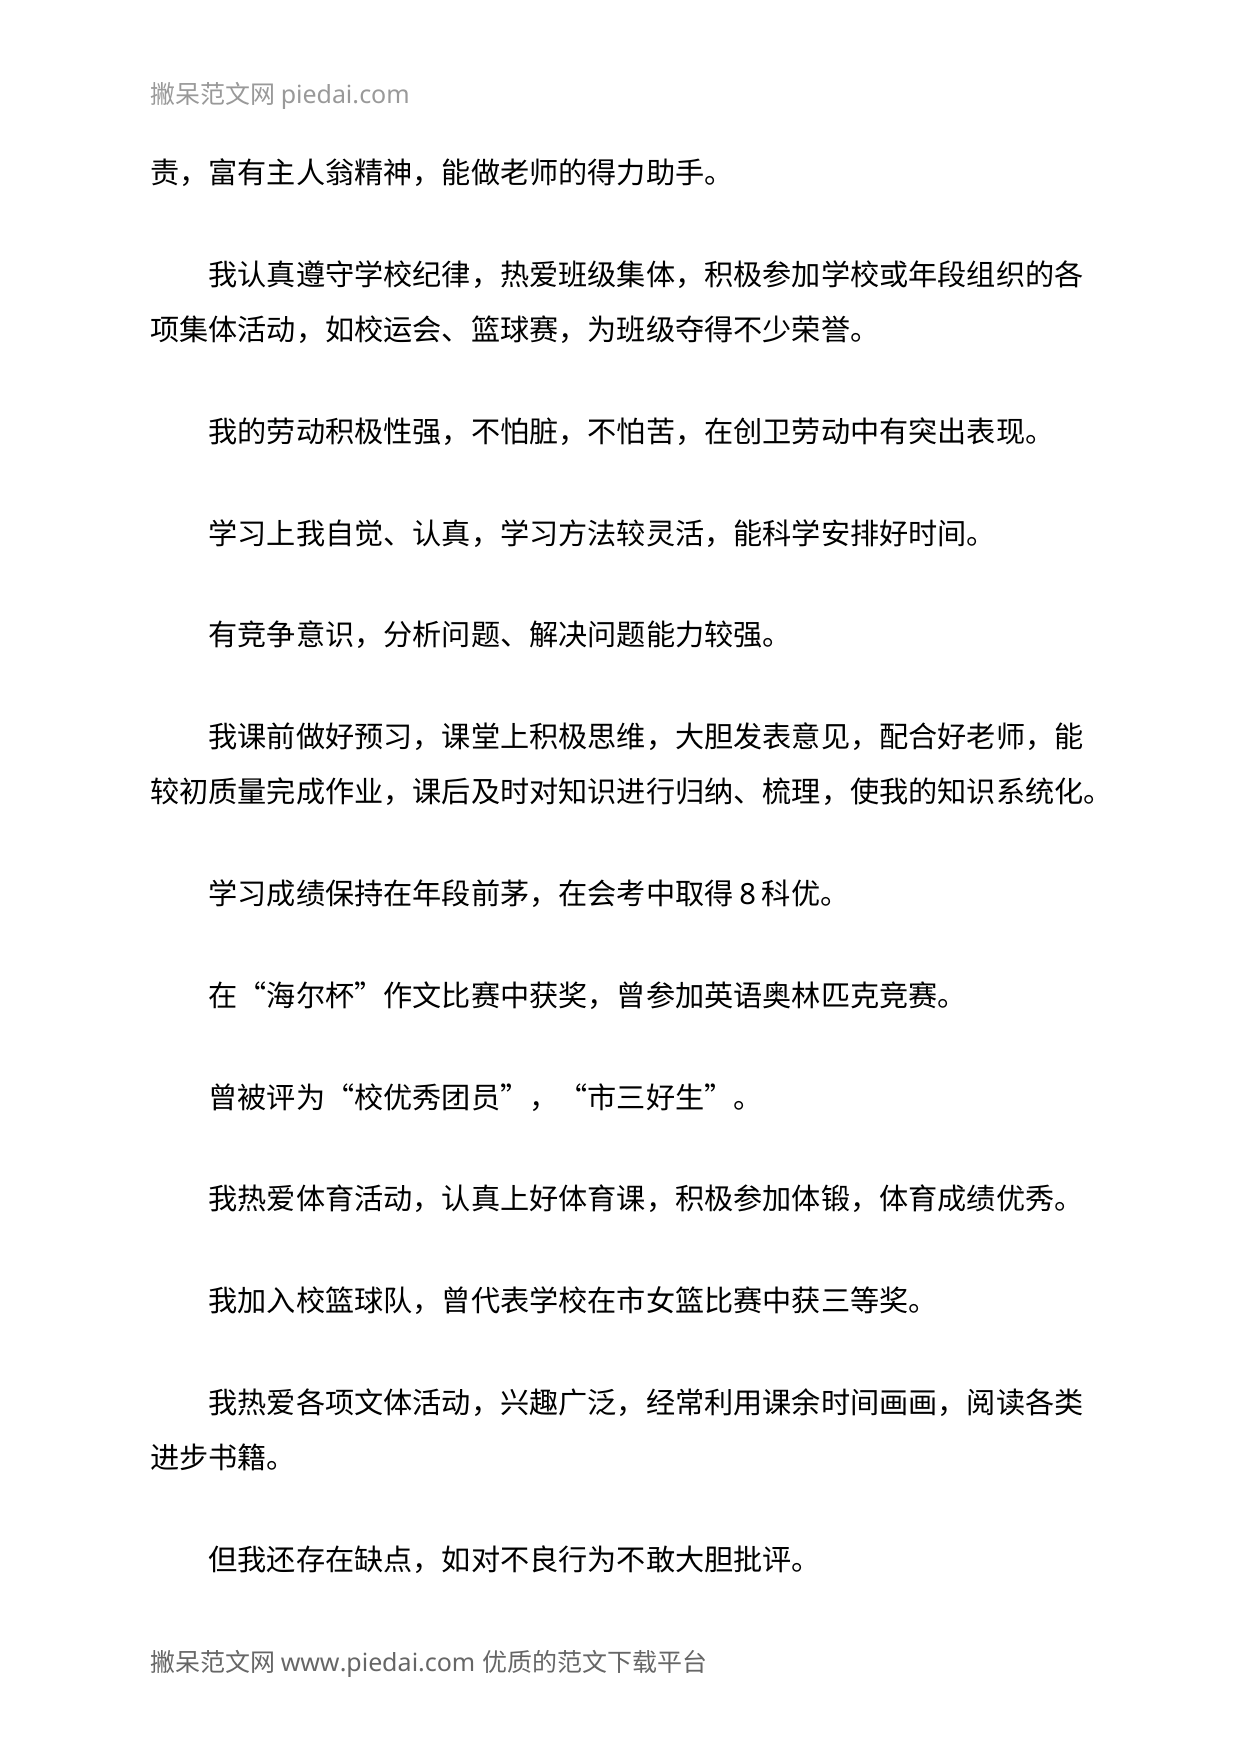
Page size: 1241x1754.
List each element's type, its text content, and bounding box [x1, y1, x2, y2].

text 曾被评为“校优秀团员”，“市三好生”。 [150, 1074, 1090, 1116]
text 在“海尔杯”作文比赛中获奖，曾参加英语奥林匹克竞赛。 [150, 972, 1090, 1015]
text 我加入校篮球队，曾代表学校在市女篮比赛中获三等奖。 [150, 1278, 1090, 1320]
text 我热爱各项文体活动，兴趣广泛，经常利用课余时间画画，阅读各类进步书籍。 [150, 1379, 1090, 1477]
text 有竞争意识，分析问题、解决问题能力较强。 [150, 612, 1090, 654]
text 我课前做好预习，课堂上积极思维，大胆发表意见，配合好老师，能较初质量完成作业，课后及时对知识进行归纳、梳理，使我的知识系统化。 [150, 714, 1090, 811]
text 我的劳动积极性强，不怕脏，不怕苦，在创卫劳动中有突出表现。 [150, 408, 1090, 451]
text 学习上我自觉、认真，学习方法较灵活，能科学安排好时间。 [150, 510, 1090, 552]
text 我热爱体育活动，认真上好体育课，积极参加体锻，体育成绩优秀。 [150, 1176, 1090, 1218]
text 但我还存在缺点，如对不良行为不敢大胆批评。 [150, 1536, 1090, 1578]
text 学习成绩保持在年段前茅，在会考中取得8科优。 [150, 870, 1090, 913]
text 我认真遵守学校纪律，热爱班级集体，积极参加学校或年段组织的各项集体活动，如校运会、篮球赛，为班级夺得不少荣誉。 [150, 252, 1090, 349]
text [150, 150, 1090, 192]
